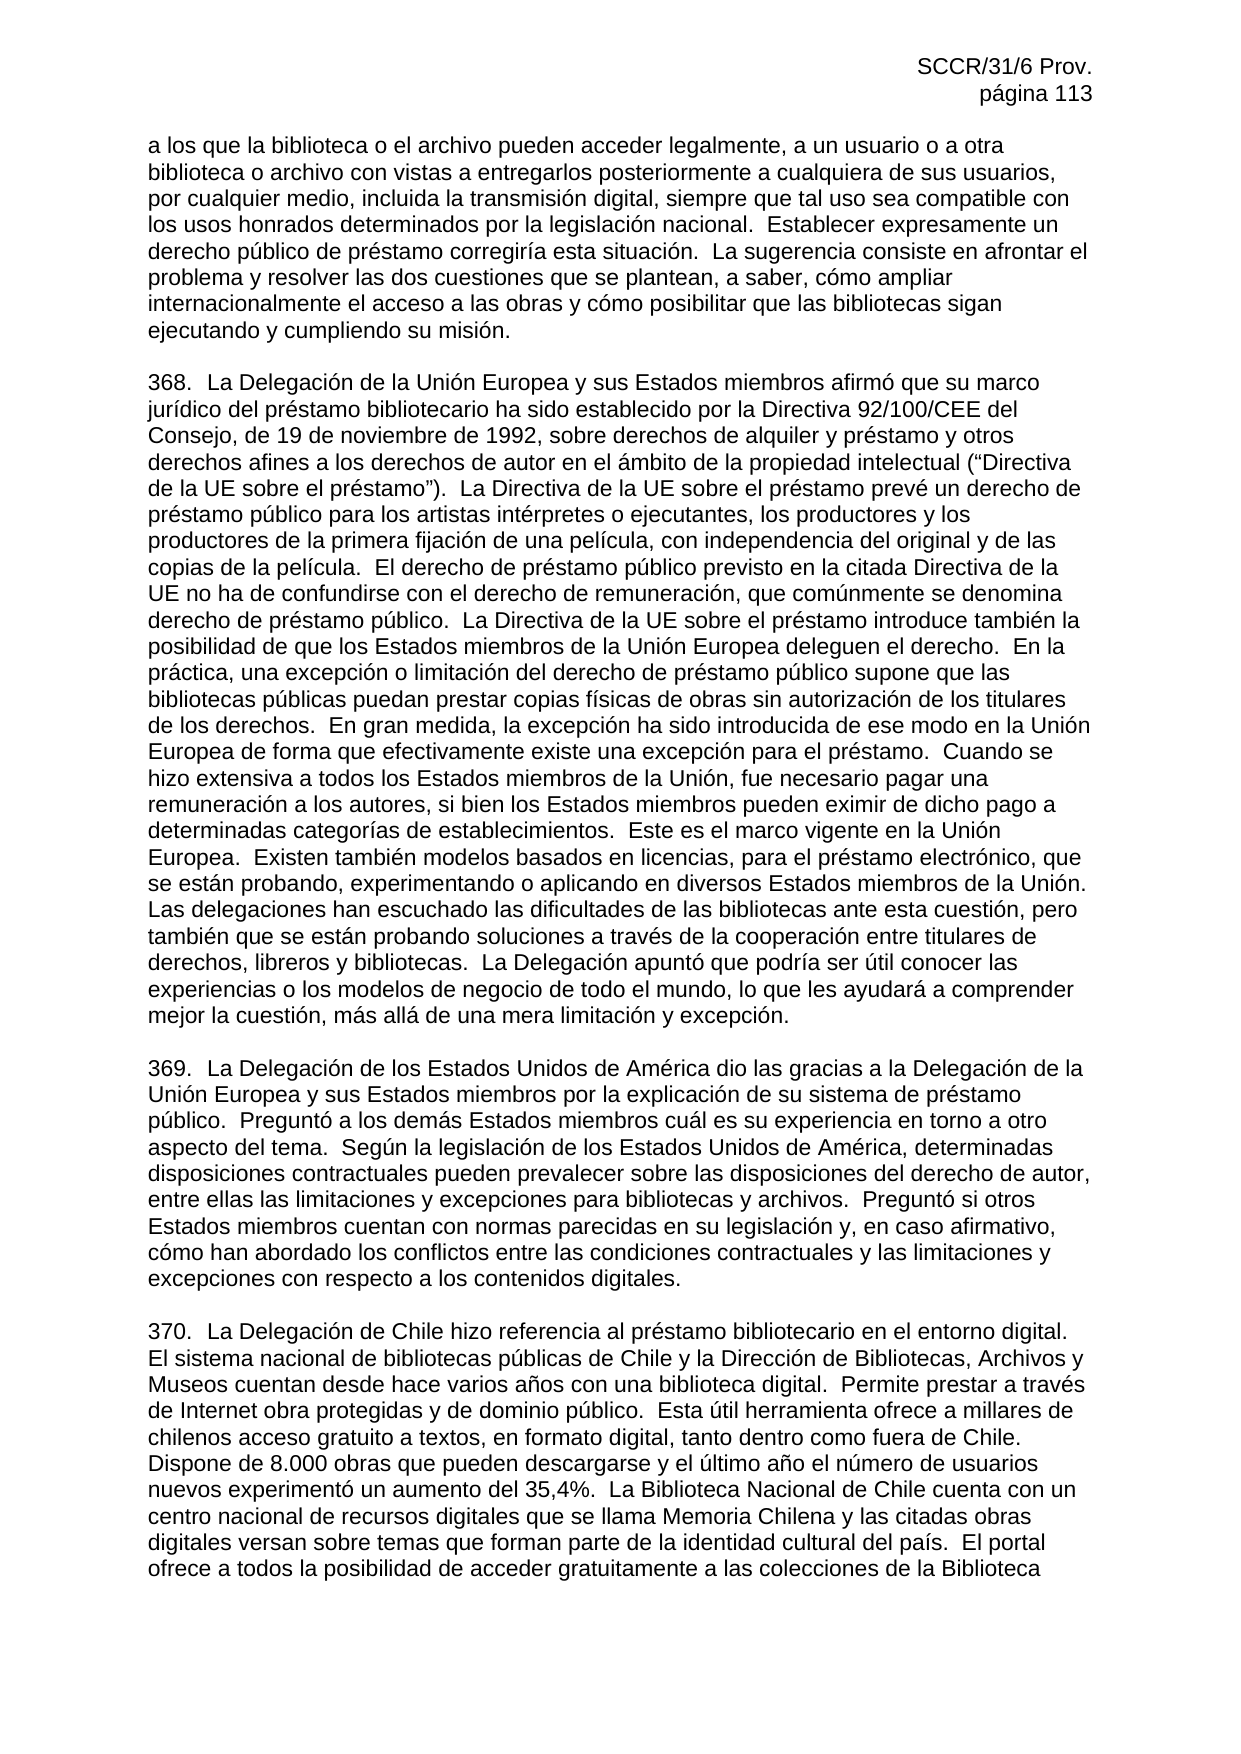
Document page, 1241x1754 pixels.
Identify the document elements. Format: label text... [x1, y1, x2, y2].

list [148, 132, 1092, 343]
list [148, 1318, 1092, 1582]
list La Delegación de los Estados Unidos de América dio las gracias a la Delegación de la Unión Europea y sus Estados miembros por la explicación de su sistema de préstamo público. Preguntó a los demás Estados miembros cuál es su experiencia en torno a otro aspecto del tema. Según la legislación de los Estados Unidos de América, determinadas disposiciones contractuales pueden prevalecer sobre las disposiciones del derecho de autor, entre ellas las limitaciones y excepciones para bibliotecas y archivos. Preguntó si otros Estados miembros cuentan con normas parecidas en su legislación y, en caso afirmativo, cómo han abordado los conflictos entre las condiciones contractuales y las limitaciones y excepciones con respecto a los contenidos digitales. [148, 1054, 1092, 1292]
list La Delegación de la Unión Europea y sus Estados miembros afirmó que su marco jurídico del préstamo bibliotecario ha sido establecido por la Directiva 92/100/CEE del Consejo, de 19 de noviembre de 1992, sobre derechos de alquiler y préstamo y otros derechos afines a los derechos de autor en el ámbito de la propiedad intelectual (“Directiva de la UE sobre el préstamo”). La Directiva de la UE sobre el préstamo prevé un derecho de préstamo público para los artistas intérpretes o ejecutantes, los productores y los productores de la primera fijación de una película, con independencia del original y de las copias de la película. El derecho de préstamo público previsto en la citada Directiva de la UE no ha de confundirse con el derecho de remuneración, que comúnmente se denomina derecho de préstamo público. La Directiva de la UE sobre el préstamo introduce también la posibilidad de que los Estados miembros de la Unión Europea deleguen el derecho. En la práctica, una excepción o limitación del derecho de préstamo público supone que las bibliotecas públicas puedan prestar copias físicas de obras sin autorización de los titulares de los derechos. En gran medida, la excepción ha sido introducida de ese modo en la Unión Europea de forma que efectivamente existe una excepción para el préstamo. Cuando se hizo extensiva a todos los Estados miembros de la Unión, fue necesario pagar una remuneración a los autores, si bien los Estados miembros pueden eximir de dicho pago a determinadas categorías de establecimientos. Este es el marco vigente en la Unión Europea. Existen también modelos basados en licencias, para el préstamo electrónico, que se están probando, experimentando o aplicando en diversos Estados miembros de la Unión. Las delegaciones han escuchado las dificultades de las bibliotecas ante esta cuestión, pero también que se están probando soluciones a través de la cooperación entre titulares de derechos, libreros y bibliotecas. La Delegación apuntó que podría ser útil conocer las experiencias o los modelos de negocio de todo el mundo, lo que les ayudará a comprender mejor la cuestión, más allá de una mera limitación y excepción. [148, 369, 1092, 1028]
